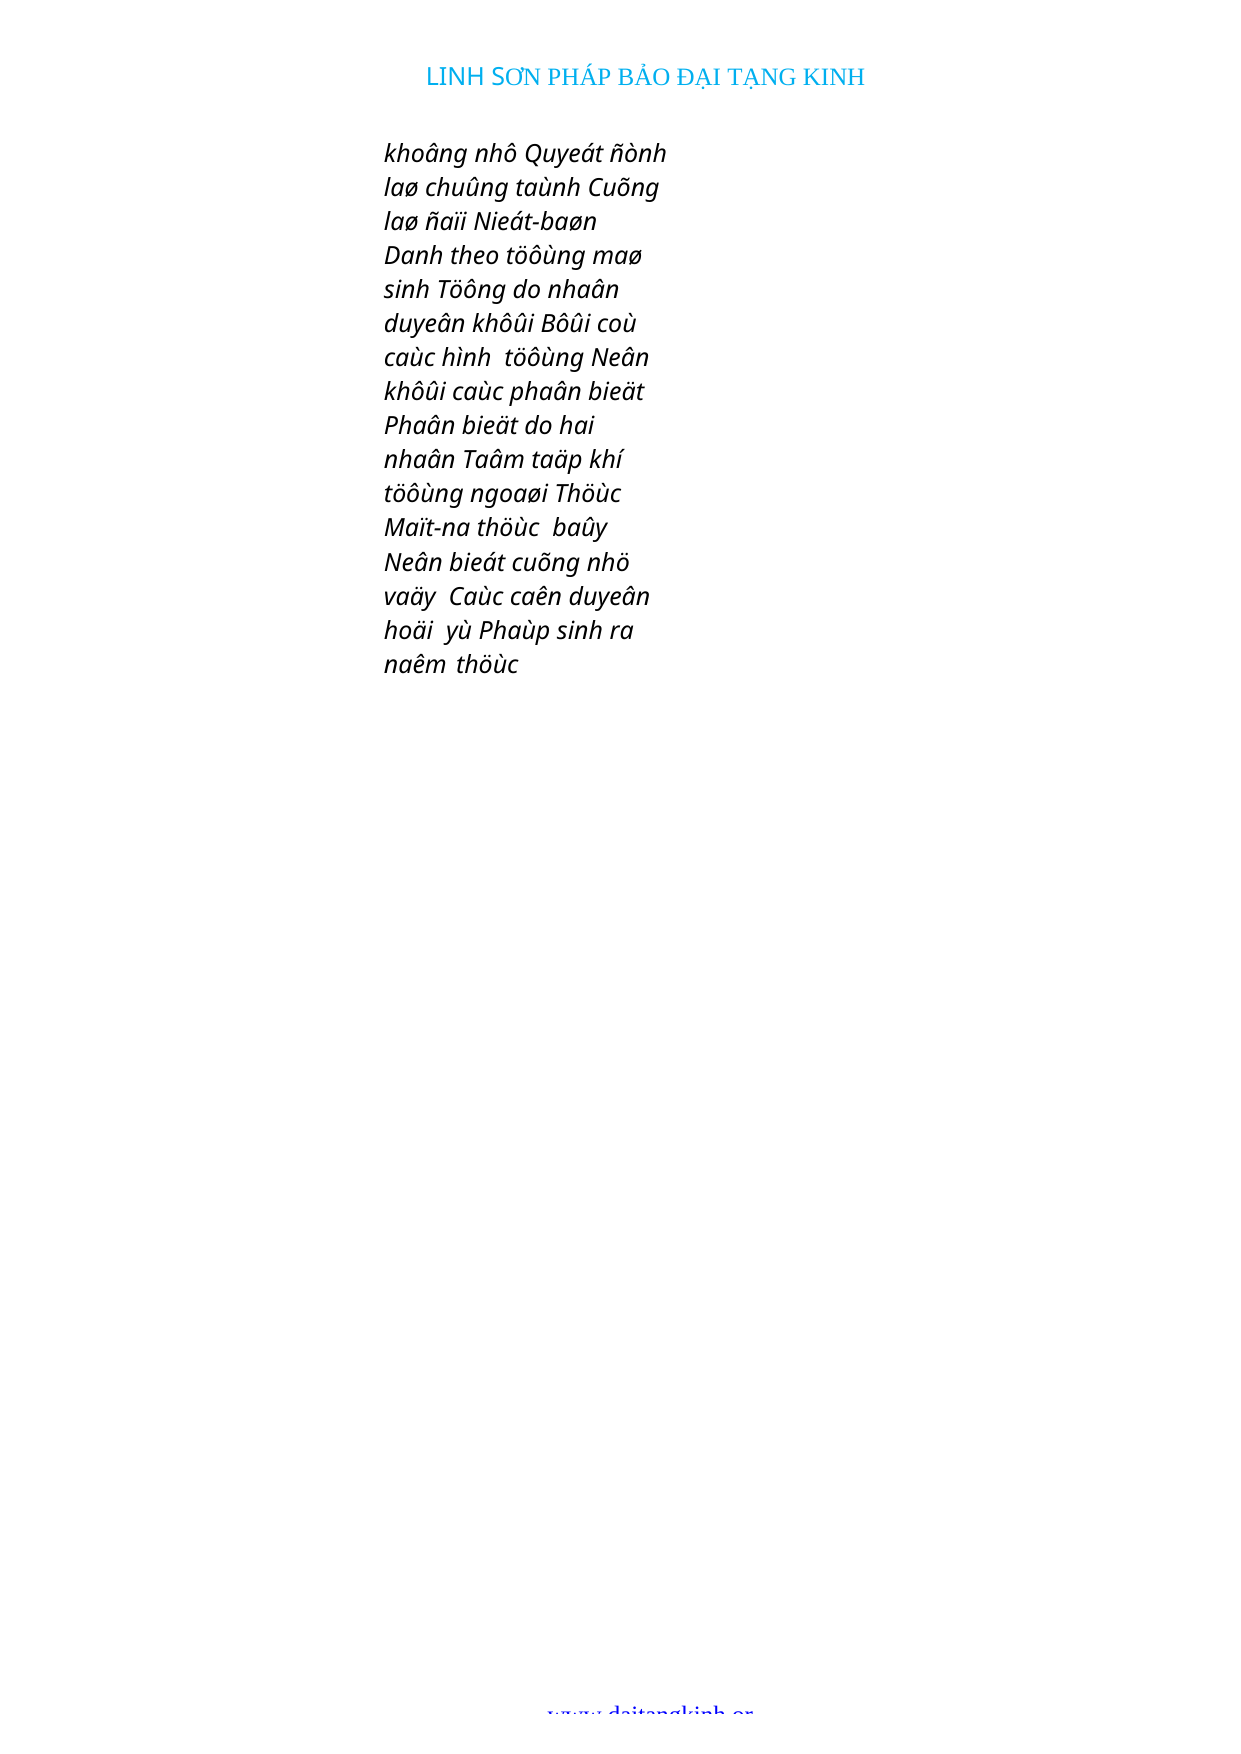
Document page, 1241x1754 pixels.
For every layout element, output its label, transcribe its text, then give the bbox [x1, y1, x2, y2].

text Danh theo töôùng maø sinh Töông do nhaân duyeân khôûi Bôûi coù caùc hình töôùng Neân khôûi caùc phaân bieät Phaân bieät do hai nhaân Taâm taäp khí töôùng ngoaøi Thöùc Maït-na thöùc baûy Neân bieát cuõng nhö vaäy Caùc caên duyeân hoäi yù Phaùp sinh ra naêm thöùc [384, 238, 657, 680]
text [384, 135, 683, 238]
